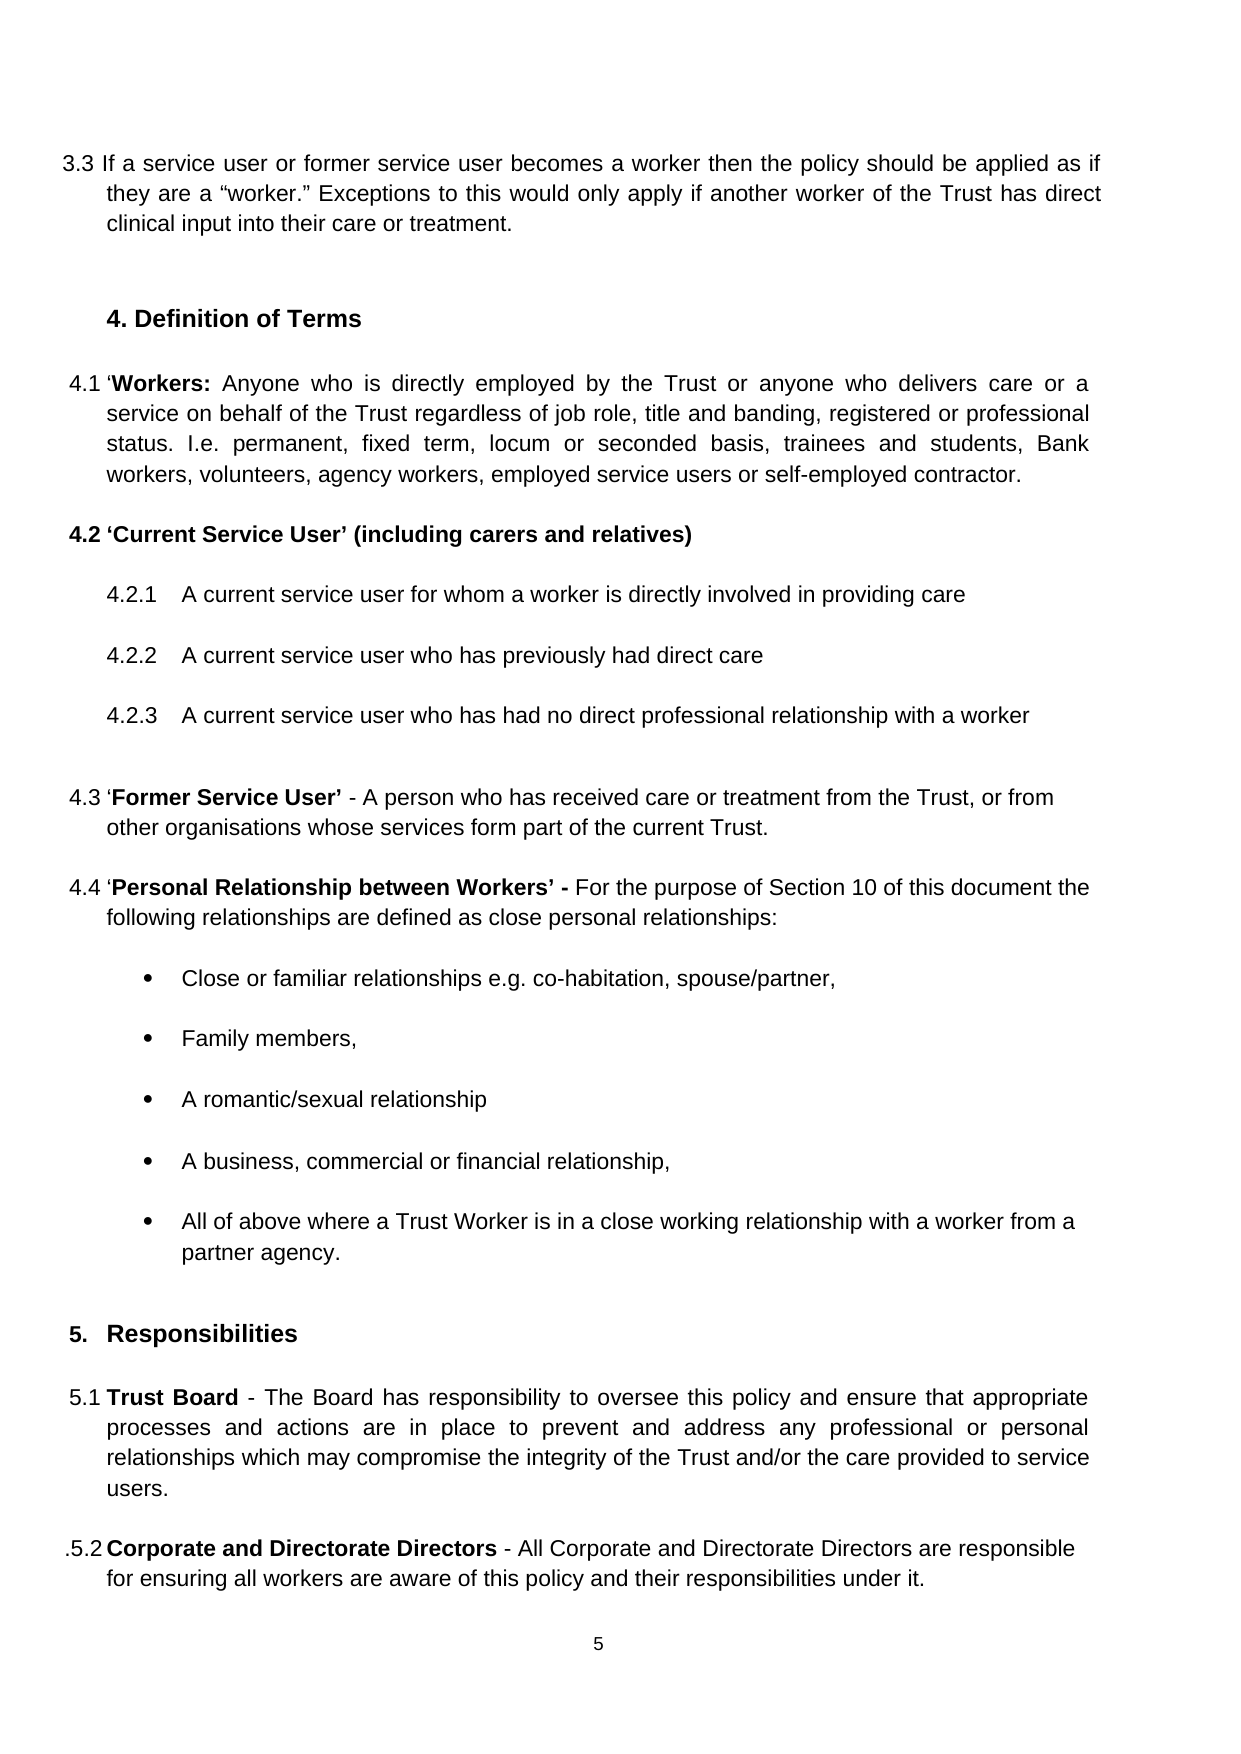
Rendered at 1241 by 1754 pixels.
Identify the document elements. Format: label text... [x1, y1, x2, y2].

list Close or familiar relationships e.g. co-habitation, spouse/partner, [144, 965, 1090, 991]
list Corporate and Directorate Directors - All Corporate and Directorate Directors are responsible for ensuring all workers are aware of this policy and their responsibilities under it. [64, 1535, 1090, 1592]
list A current service user who has had no direct professional relationship with a worker [106, 702, 1090, 728]
list ‘Current Service User’ (including carers and relatives) [69, 521, 1090, 547]
list 4. Definition of Terms [106, 304, 1102, 333]
text 3.3 If a service user or former service user becomes a worker then the policy should be applied as if they are a “worker.” Exceptions to this would only apply if another worker of the Trust has direct clinical input into their care or treatment. [62, 150, 1102, 237]
list Family members, [144, 1025, 1090, 1051]
list A romantic/sexual relationship [144, 1086, 1090, 1112]
list ‘Former Service User’ - A person who has received care or treatment from the Trust, or from other organisations whose services form part of the current Trust. [69, 783, 1090, 840]
list A current service user who has previously had direct care [106, 642, 1090, 668]
list A business, commercial or financial relationship, [144, 1148, 1090, 1174]
list ‘Personal Relationship between Workers’ - For the purpose of Section 10 of this document the following relationships are defined as close personal relationships: [69, 874, 1090, 931]
list All of above where a Trust Worker is in a close working relationship with a worker from a partner agency. [144, 1208, 1090, 1265]
list ‘Workers: Anyone who is directly employed by the Trust or anyone who delivers care or a service on behalf of the Trust regardless of job role, title and banding, registered or professional status. I.e. permanent, fixed term, locum or seconded basis, trainees and students, Bank workers, volunteers, agency workers, employed service users or self-employed contractor. [69, 370, 1090, 487]
list Trust Board - The Board has responsibility to oversee this policy and ensure that appropriate processes and actions are in place to prevent and address any professional or personal relationships which may compromise the integrity of the Trust and/or the care provided to service users. [69, 1384, 1090, 1501]
list A current service user for whom a worker is directly involved in providing care [106, 581, 1090, 608]
subtitle Responsibilities [69, 1319, 1090, 1347]
